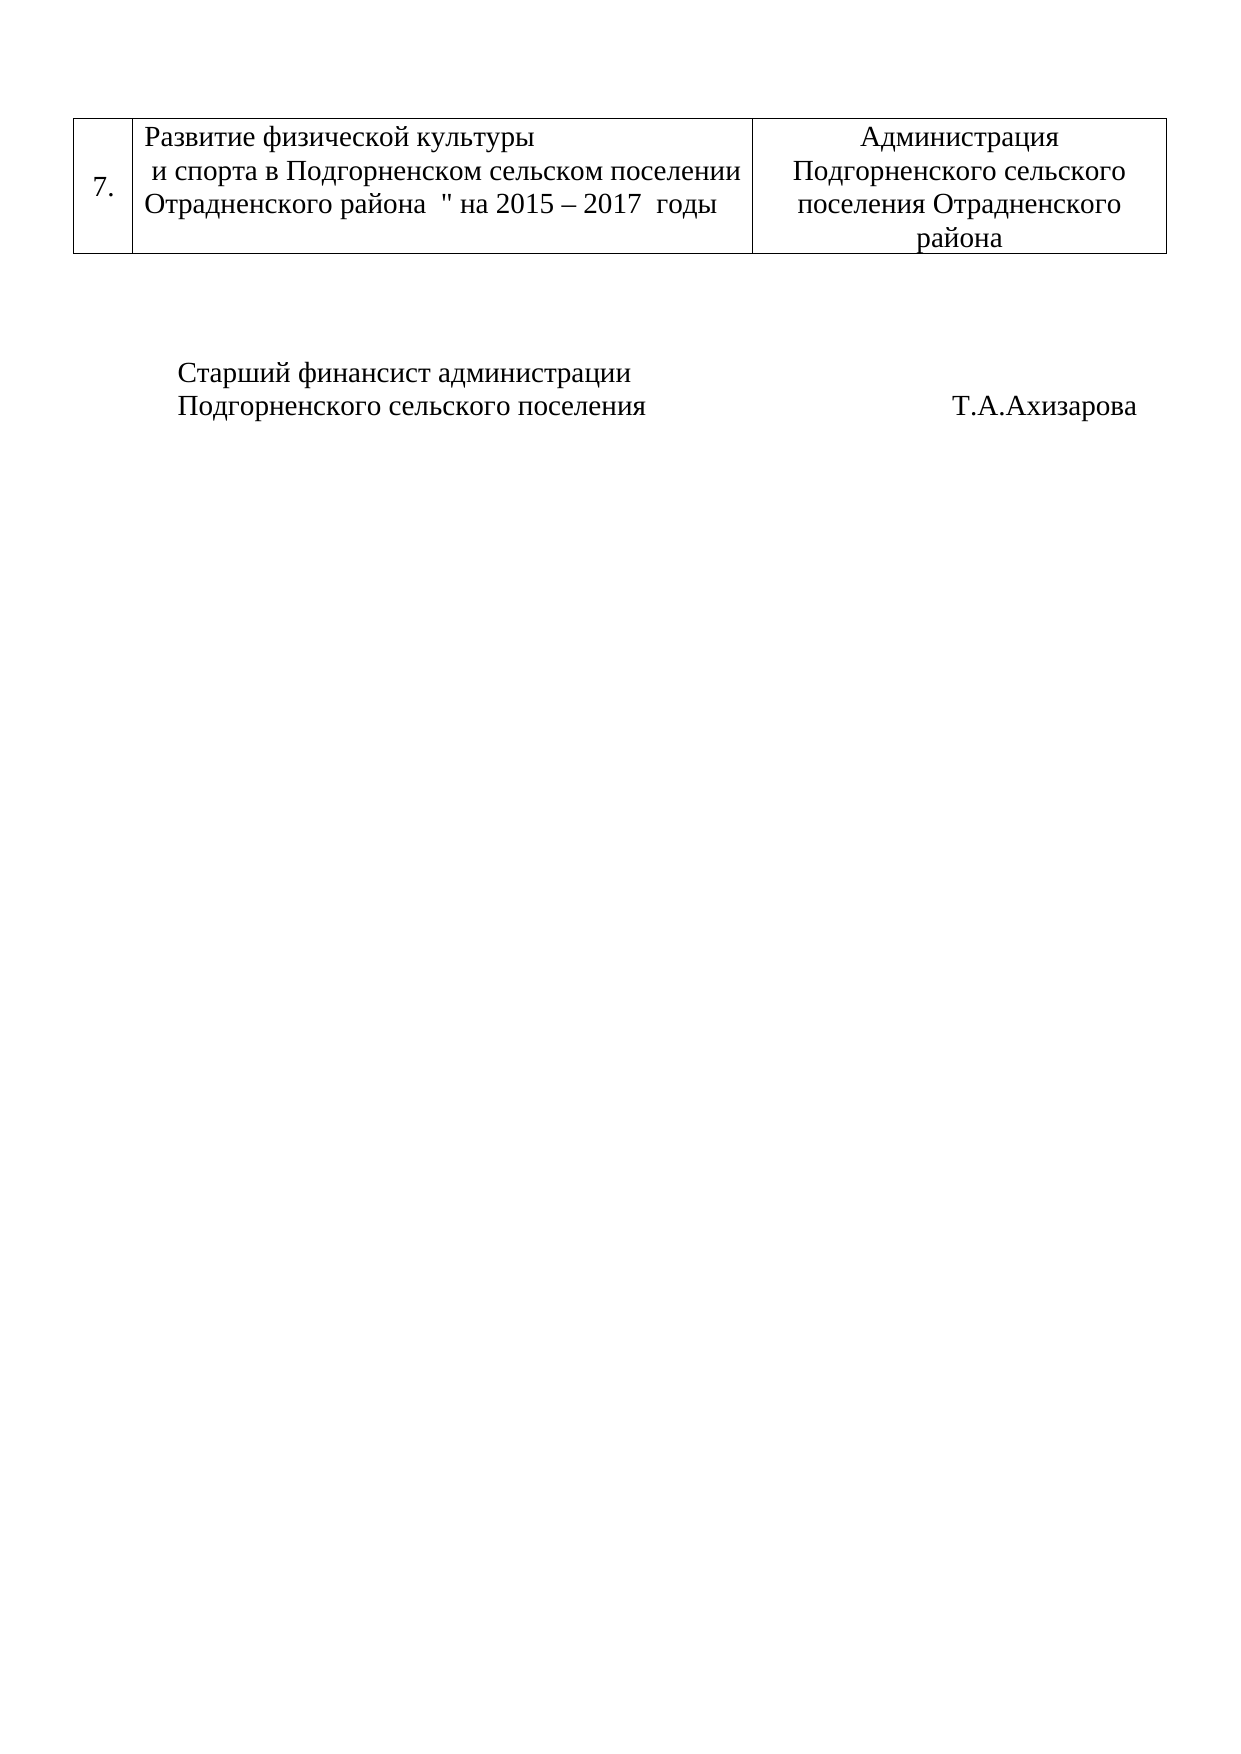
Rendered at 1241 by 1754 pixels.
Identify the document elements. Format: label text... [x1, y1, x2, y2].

text Подгорненского сельского поселения Т.А.Ахизарова [177, 388, 1152, 422]
table_cell Развитие физической культуры и спорта в Подгорненском сельском поселении Отрадненского района " на 2015 – 2017 годы [133, 119, 752, 253]
table_cell 7. [74, 119, 132, 253]
text Старший финансист администрации [177, 355, 1152, 388]
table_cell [753, 119, 1166, 253]
